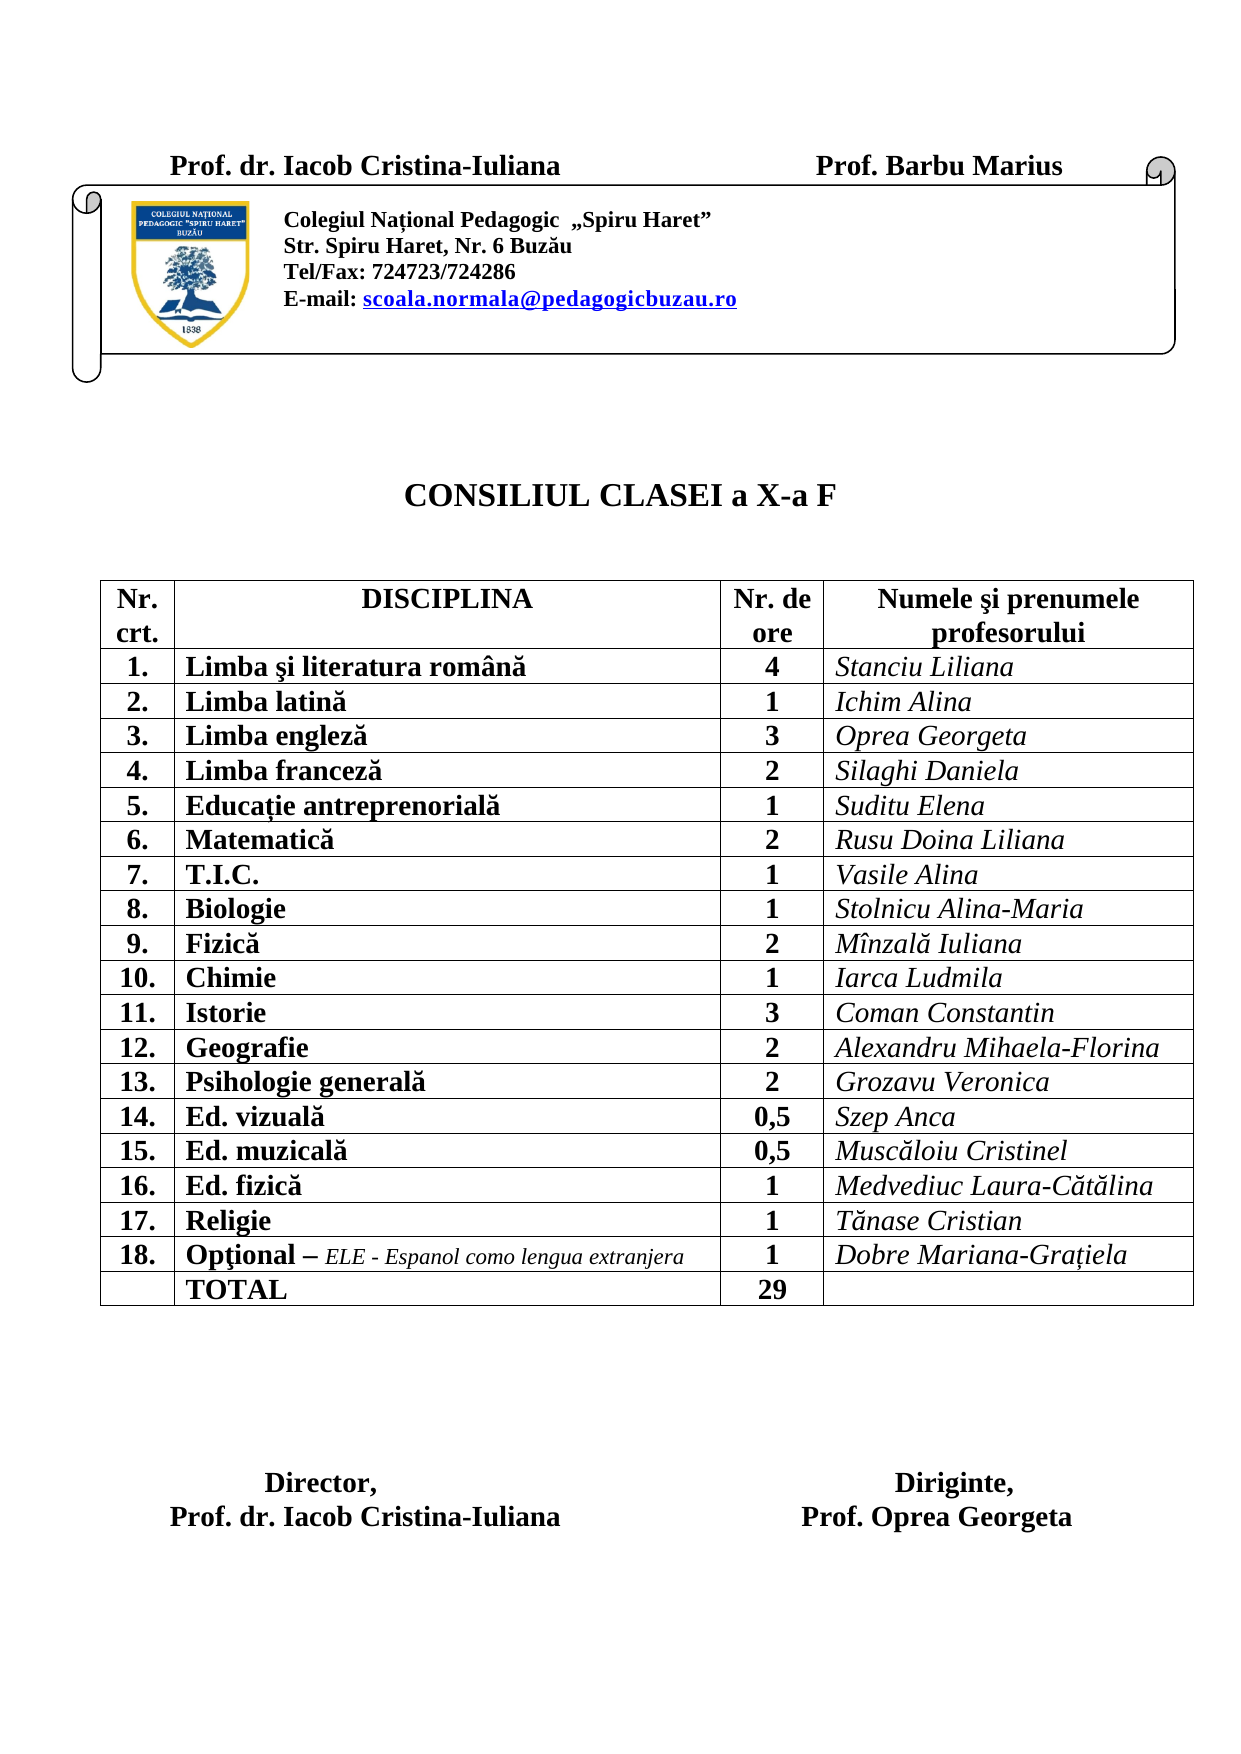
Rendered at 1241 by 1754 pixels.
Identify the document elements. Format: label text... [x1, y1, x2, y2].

table_cell Stanciu Liliana [824, 649, 1193, 683]
table_cell Religie [175, 1203, 720, 1236]
picture [131, 201, 250, 348]
table_cell 29 [721, 1272, 823, 1305]
table_cell 4. [101, 753, 174, 787]
text Prof. dr. Iacob Cristina-Iuliana Prof. Oprea Georgeta [148, 1499, 1093, 1533]
table_cell Oprea Georgeta [824, 719, 1193, 752]
table_cell 2 [721, 1030, 823, 1063]
table_cell [101, 1272, 174, 1305]
table_cell Stolnicu Alina-Maria [824, 891, 1193, 925]
table_cell Limba engleză [175, 719, 720, 752]
table_cell 3 [721, 995, 823, 1029]
table_cell Ed. fizică [175, 1168, 720, 1202]
table_cell 1 [721, 1203, 823, 1236]
table_cell 15. [101, 1134, 174, 1167]
table_cell 14. [101, 1099, 174, 1132]
table_cell 1 [721, 1168, 823, 1202]
table_cell 7. [101, 857, 174, 890]
table_cell 3 [721, 719, 823, 752]
table_cell 2 [721, 926, 823, 959]
table_cell Biologie [175, 891, 720, 925]
table_cell T.I.C. [175, 857, 720, 890]
table_cell Fizică [175, 926, 720, 959]
table_cell Grozavu Veronica [824, 1064, 1193, 1098]
table_cell Rusu Doina Liliana [824, 822, 1193, 856]
table_cell 1 [721, 857, 823, 890]
table_header DISCIPLINA [175, 581, 720, 648]
table_cell Tănase Cristian [824, 1203, 1193, 1236]
table_header Numele şi prenumele profesorului [824, 581, 1193, 648]
table_cell Opţional – ELE - Espanol como lengua extranjera [175, 1237, 720, 1271]
table_cell Vasile Alina [824, 857, 1193, 890]
table_cell 18. [101, 1237, 174, 1271]
table_cell Ichim Alina [824, 684, 1193, 717]
table_cell Matematică [175, 822, 720, 856]
table_cell 11. [101, 995, 174, 1029]
table_cell 17. [101, 1203, 174, 1236]
table_cell Medvediuc Laura-Cătălina [824, 1168, 1193, 1202]
table_cell Dobre Mariana-Grațiela [824, 1237, 1193, 1271]
table_cell Szep Anca [824, 1099, 1193, 1132]
text Director, Diriginte, [148, 1466, 1093, 1499]
table_cell Muscăloiu Cristinel [824, 1134, 1193, 1167]
table_cell 2 [721, 1064, 823, 1098]
table_cell Limba latină [175, 684, 720, 717]
table_cell Coman Constantin [824, 995, 1193, 1029]
table_cell 1 [721, 684, 823, 717]
table_cell Iarca Ludmila [824, 961, 1193, 994]
table_cell 2 [721, 753, 823, 787]
table_cell 6. [101, 822, 174, 856]
text Prof. dr. Iacob Cristina-Iuliana Prof. Barbu Marius [148, 148, 1093, 181]
table_cell 4 [721, 649, 823, 683]
table_cell Ed. vizuală [175, 1099, 720, 1132]
table_cell 0,5 [721, 1099, 823, 1132]
table_cell Mînzală Iuliana [824, 926, 1193, 959]
table_cell 1 [721, 891, 823, 925]
table_cell 1. [101, 649, 174, 683]
table_cell 10. [101, 961, 174, 994]
table_header Nr. crt. [101, 581, 174, 648]
table_cell Limba şi literatura română [175, 649, 720, 683]
table_cell Istorie [175, 995, 720, 1029]
table_cell [824, 1272, 1193, 1305]
table_cell TOTAL [175, 1272, 720, 1305]
text CONSILIUL CLASEI a X-a F [148, 475, 1093, 513]
table_cell 2. [101, 684, 174, 717]
table_cell 1 [721, 788, 823, 821]
table_cell 1 [721, 1237, 823, 1271]
table_cell Suditu Elena [824, 788, 1193, 821]
table_cell 2 [721, 822, 823, 856]
table_cell 0,5 [721, 1134, 823, 1167]
table_cell Psihologie generală [175, 1064, 720, 1098]
table_cell 16. [101, 1168, 174, 1202]
table_header Nr. de ore [721, 581, 823, 648]
table_cell 5. [101, 788, 174, 821]
table_cell 12. [101, 1030, 174, 1063]
table_cell Limba franceză [175, 753, 720, 787]
table_cell Silaghi Daniela [824, 753, 1193, 787]
table_cell 9. [101, 926, 174, 959]
table_cell Alexandru Mihaela-Florina [824, 1030, 1193, 1063]
table_cell Chimie [175, 961, 720, 994]
table_cell Geografie [175, 1030, 720, 1063]
table_cell 13. [101, 1064, 174, 1098]
table_cell Ed. muzicală [175, 1134, 720, 1167]
table_cell Educație antreprenorială [175, 788, 720, 821]
table_cell 1 [721, 961, 823, 994]
table_cell 8. [101, 891, 174, 925]
table_cell 3. [101, 719, 174, 752]
